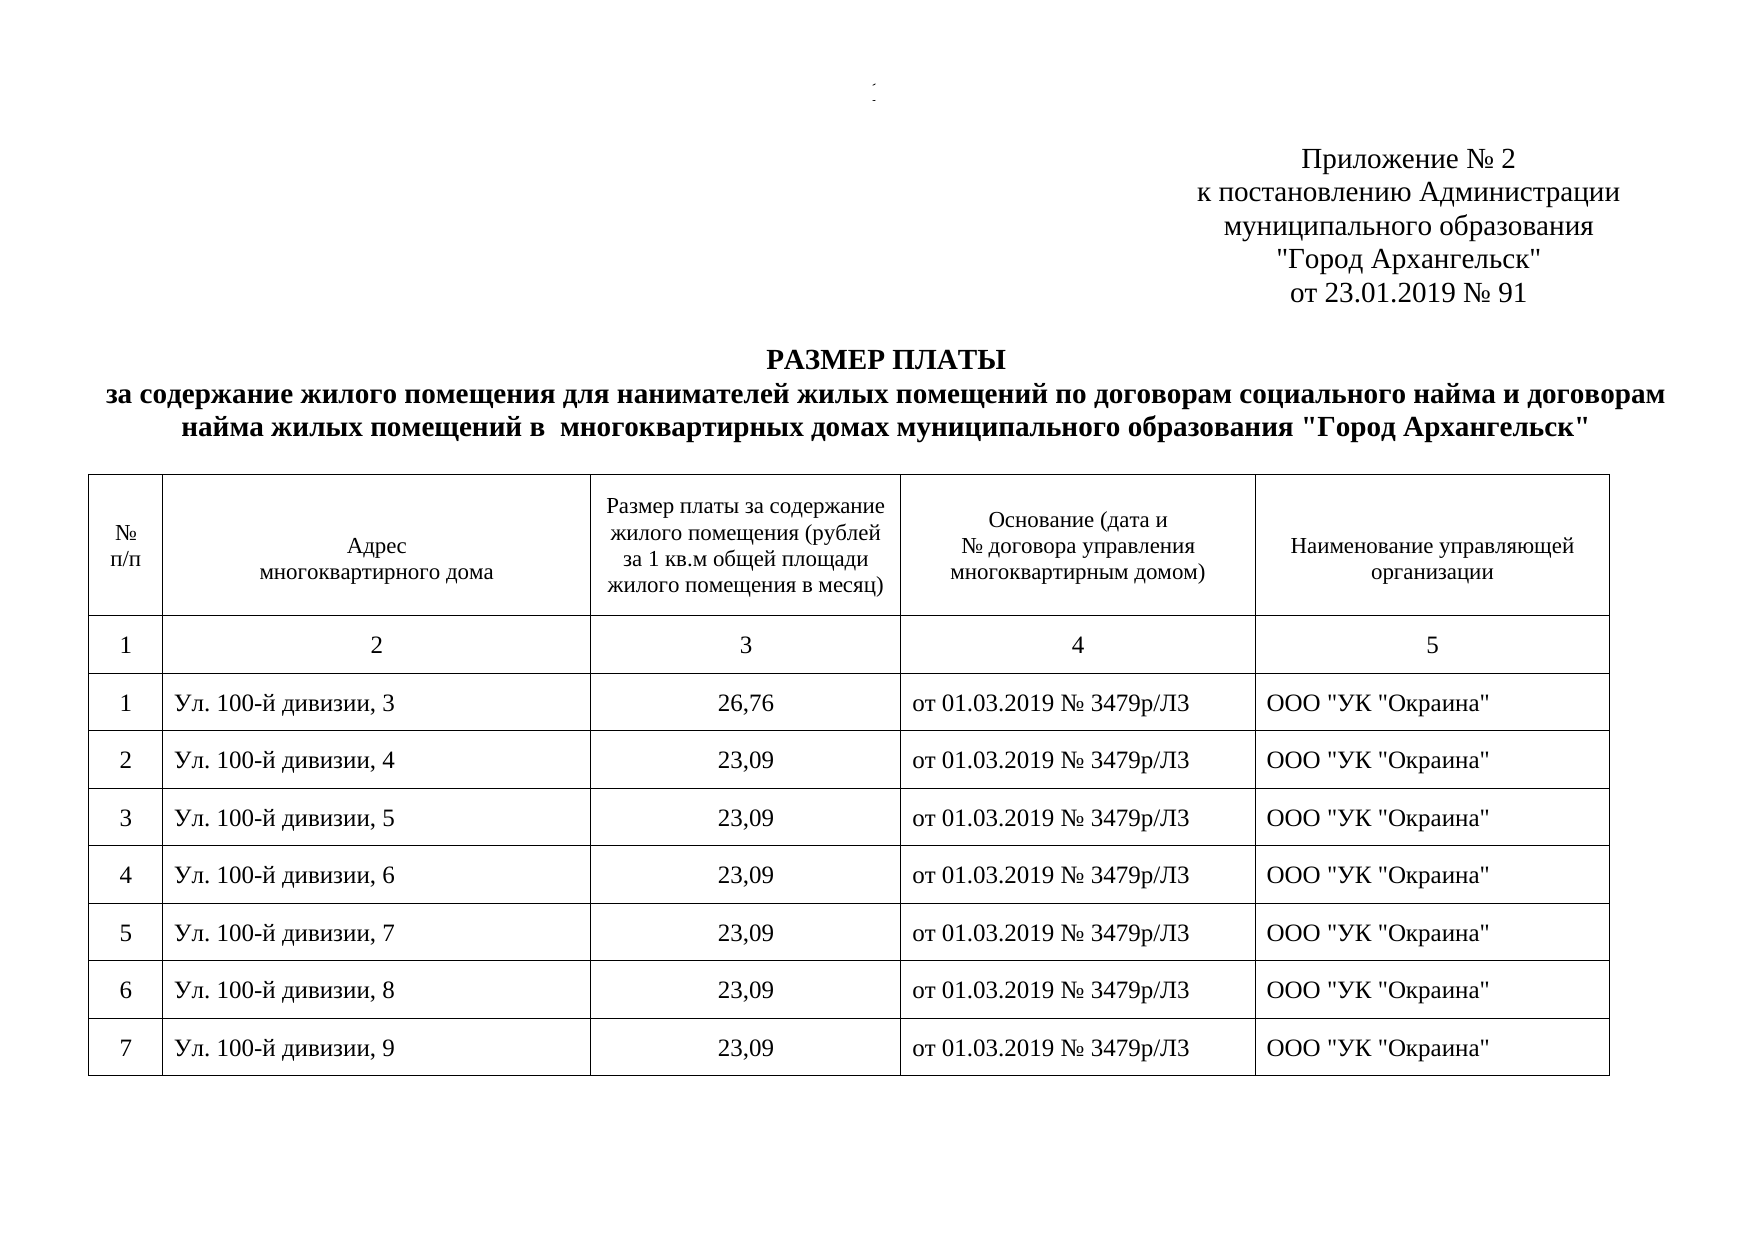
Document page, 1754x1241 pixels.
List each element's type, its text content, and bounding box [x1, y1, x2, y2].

table_cell Ул. 100-й дивизии, 6 [163, 846, 590, 903]
table_cell 23,09 [591, 846, 900, 903]
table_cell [901, 1019, 1255, 1075]
table_cell ООО "УК "Окраина" [1256, 1019, 1609, 1075]
table_cell 5 [89, 904, 162, 960]
text муниципального образования [1181, 208, 1636, 242]
table_header Наименование управляющей организации [1256, 475, 1609, 615]
table_cell 6 [89, 961, 162, 1018]
table_cell Ул. 100-й дивизии, 9 [163, 1019, 590, 1075]
table_header Размер платы за содержание жилого помещения (рублей за 1 кв.м общей площади жилого помещения в месяц) [591, 475, 900, 615]
table_cell 3 [89, 789, 162, 845]
text за содержание жилого помещения для нанимателей жилых помещений по договорам социального найма и договорам найма жилых помещений в многоквартирных домах муниципального образования "Город Архангельск" [88, 376, 1683, 443]
table_cell ООО "УК "Окраина" [1256, 904, 1609, 960]
table_cell 3 [591, 616, 900, 673]
table_cell 23,09 [591, 731, 900, 788]
table_cell Ул. 100-й дивизии, 8 [163, 961, 590, 1018]
table_cell Ул. 100-й дивизии, 3 [163, 674, 590, 730]
text к постановлению Администрации [1181, 174, 1636, 208]
table_cell ООО "УК "Окраина" [1256, 846, 1609, 903]
text Приложение № 2 [1181, 141, 1636, 174]
table_cell ООО "УК "Окраина" [1256, 961, 1609, 1018]
table_header Адрес многоквартирного дома [163, 475, 590, 615]
table_cell 23,09 [591, 904, 900, 960]
table_cell ООО "УК "Окраина" [1256, 789, 1609, 845]
table_cell 23,09 [591, 961, 900, 1018]
table_cell 1 [89, 674, 162, 730]
table_cell 2 [163, 616, 590, 673]
table_cell от 01.03.2019 № 3479р/Л3 [901, 961, 1255, 1018]
table_cell 4 [89, 846, 162, 903]
table_cell ООО "УК "Окраина" [1256, 674, 1609, 730]
table_cell от 01.03.2019 № 3479р/Л3 [901, 846, 1255, 903]
table_cell Ул. 100-й дивизии, 4 [163, 731, 590, 788]
table_cell 2 [89, 731, 162, 788]
table_cell ООО "УК "Окраина" [1256, 731, 1609, 788]
table_cell 23,09 [591, 789, 900, 845]
table_cell 26,76 [591, 674, 900, 730]
table_cell от 01.03.2019 № 3479р/Л3 [901, 674, 1255, 730]
table_cell 7 [89, 1019, 162, 1075]
table_cell 4 [901, 616, 1255, 673]
text "Город Архангельск" [1181, 242, 1636, 275]
table_cell от 01.03.2019 № 3479р/Л3 [901, 731, 1255, 788]
table_cell 23,09 [591, 1019, 900, 1075]
table_cell 5 [1256, 616, 1609, 673]
table_cell от 01.03.2019 № 3479р/Л3 [901, 789, 1255, 845]
table_cell Ул. 100-й дивизии, 7 [163, 904, 590, 960]
table_cell Ул. 100-й дивизии, 5 [163, 789, 590, 845]
table_header Основание (дата и № договора управления многоквартирным домом) [901, 475, 1255, 615]
text от 23.01.2019 № 91 [1181, 275, 1636, 309]
table_cell 1 [89, 616, 162, 673]
text РАЗМЕР ПЛАТЫ [88, 342, 1683, 376]
table_cell от 01.03.2019 № 3479р/Л3 [901, 904, 1255, 960]
table_header № п/п [89, 475, 162, 615]
